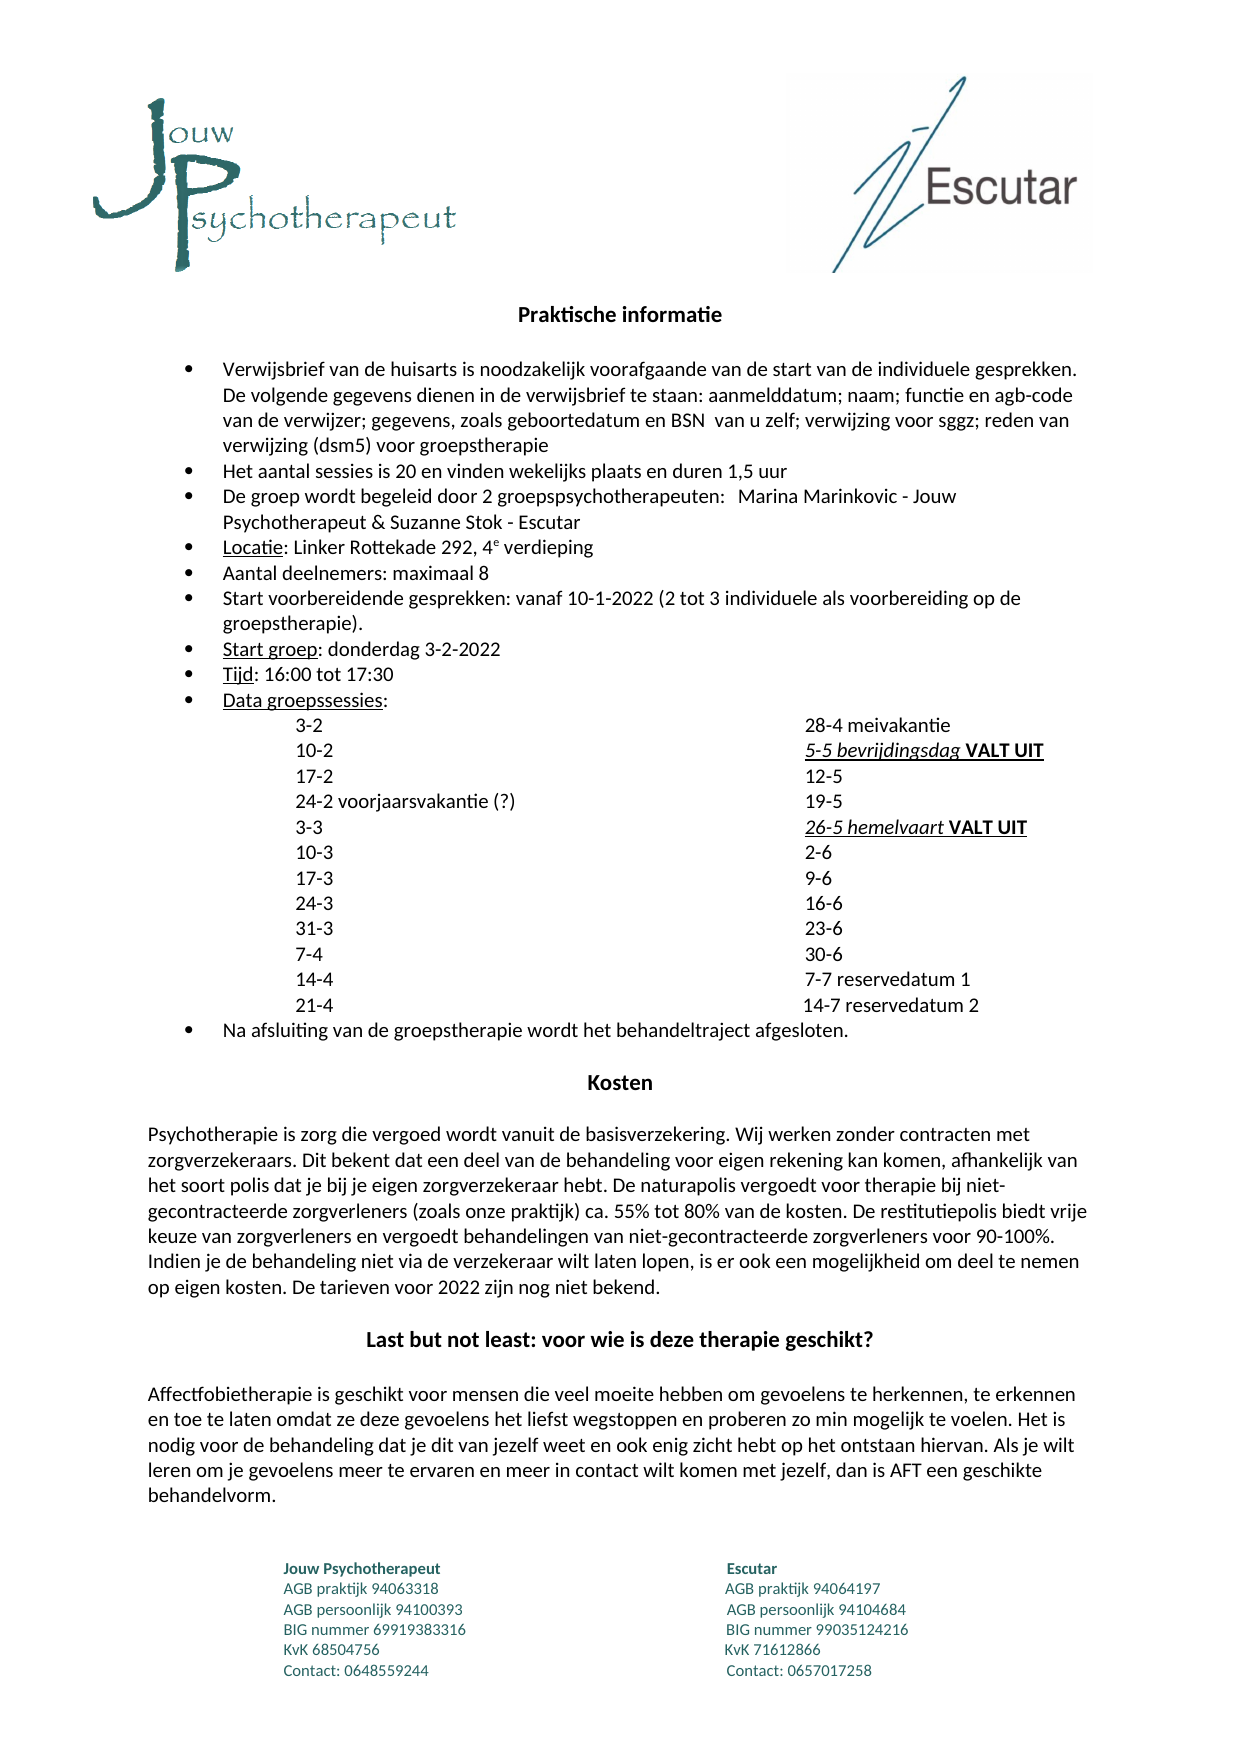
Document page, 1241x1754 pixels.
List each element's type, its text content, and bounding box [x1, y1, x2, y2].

list Kosten [148, 1068, 1093, 1096]
text 28-4 meivakantie [804, 712, 1093, 738]
text 19-5 [804, 788, 1093, 814]
list Psychotherapie is zorg die vergoed wordt vanuit de basisverzekering. Wij werken zonder contracten met zorgverzekeraars. Dit bekent dat een deel van de behandeling voor eigen rekening kan komen, afhankelijk van het soort polis dat je bij je eigen zorgverzekeraar hebt. De naturapolis vergoedt voor therapie bij niet-gecontracteerde zorgverleners (zoals onze praktijk) ca. 55% tot 80% van de kosten. De restitutiepolis biedt vrije keuze van zorgverleners en vergoedt behandelingen van niet-gecontracteerde zorgverleners voor 90-100%. Indien je de behandeling niet via de verzekeraar wilt laten lopen, is er ook een mogelijkheid om deel te nemen op eigen kosten. De tarieven voor 2022 zijn nog niet bekend. [148, 1122, 1093, 1299]
text 14-7 reservedatum 2 [657, 992, 1093, 1017]
text 5-5 bevrijdingsdag VALT UIT [804, 738, 1093, 763]
list De groep wordt begeleid door 2 groepspsychotherapeuten: Marina Marinkovic - Jouw Psychotherapeut & Suzanne Stok - Escutar [185, 483, 1093, 534]
text 3-2 [295, 712, 583, 738]
text 31-3 [295, 916, 583, 941]
text 12-5 [804, 763, 1093, 788]
text 2-6 [804, 839, 1093, 865]
picture [91, 97, 457, 273]
text 16-6 [804, 890, 1093, 916]
text 17-3 [295, 865, 583, 890]
text 24-3 [295, 890, 583, 916]
list Start voorbereidende gesprekken: vanaf 10-1-2022 (2 tot 3 individuele als voorbereiding op de groepstherapie). [185, 585, 1093, 636]
list Start groep: donderdag 3-2-2022 [185, 636, 1093, 661]
text 23-6 [804, 916, 1093, 941]
text 24-2 voorjaarsvakantie (?) [295, 788, 583, 814]
text Praktische informatie [148, 300, 1093, 328]
text 7-4 [295, 941, 583, 966]
list Aantal deelnemers: maximaal 8 [185, 560, 1093, 585]
text 17-2 [295, 763, 583, 788]
text 30-6 [804, 941, 1093, 966]
list Na afsluiting van de groepstherapie wordt het behandeltraject afgesloten. [185, 1017, 1093, 1043]
picture [786, 73, 1094, 273]
text Last but not least: voor wie is deze therapie geschikt? [148, 1325, 1093, 1353]
list Het aantal sessies is 20 en vinden wekelijks plaats en duren 1,5 uur [185, 458, 1093, 483]
list Tijd: 16:00 tot 17:30 [185, 661, 1093, 687]
text Affectfobietherapie is geschikt voor mensen die veel moeite hebben om gevoelens te herkennen, te erkennen en toe te laten omdat ze deze gevoelens het liefst wegstoppen en proberen zo min mogelijk te voelen. Het is nodig voor de behandeling dat je dit van jezelf weet en ook enig zicht hebt op het ontstaan hiervan. Als je wilt leren om je gevoelens meer te ervaren en meer in contact wilt komen met jezelf, dan is AFT een geschikte behandelvorm. [148, 1381, 1093, 1508]
text 3-3 [295, 814, 583, 839]
text 10-2 [295, 738, 583, 763]
text 10-3 [295, 839, 583, 865]
list Verwijsbrief van de huisarts is noodzakelijk voorafgaande van de start van de individuele gesprekken. De volgende gegevens dienen in de verwijsbrief te staan: aanmelddatum; naam; functie en agb-code van de verwijzer; gegevens, zoals geboortedatum en BSN van u zelf; verwijzing voor sggz; reden van verwijzing (dsm5) voor groepstherapie [185, 356, 1093, 458]
list Data groepssessies: [185, 687, 1093, 712]
text 9-6 [804, 865, 1093, 890]
list Locatie: Linker Rottekade 292, 4e verdieping [185, 534, 1093, 560]
text 26-5 hemelvaart VALT UIT [804, 814, 1093, 839]
text 14-4 [295, 966, 583, 992]
text 21-4 [295, 992, 583, 1017]
text 7-7 reservedatum 1 [804, 966, 1093, 992]
